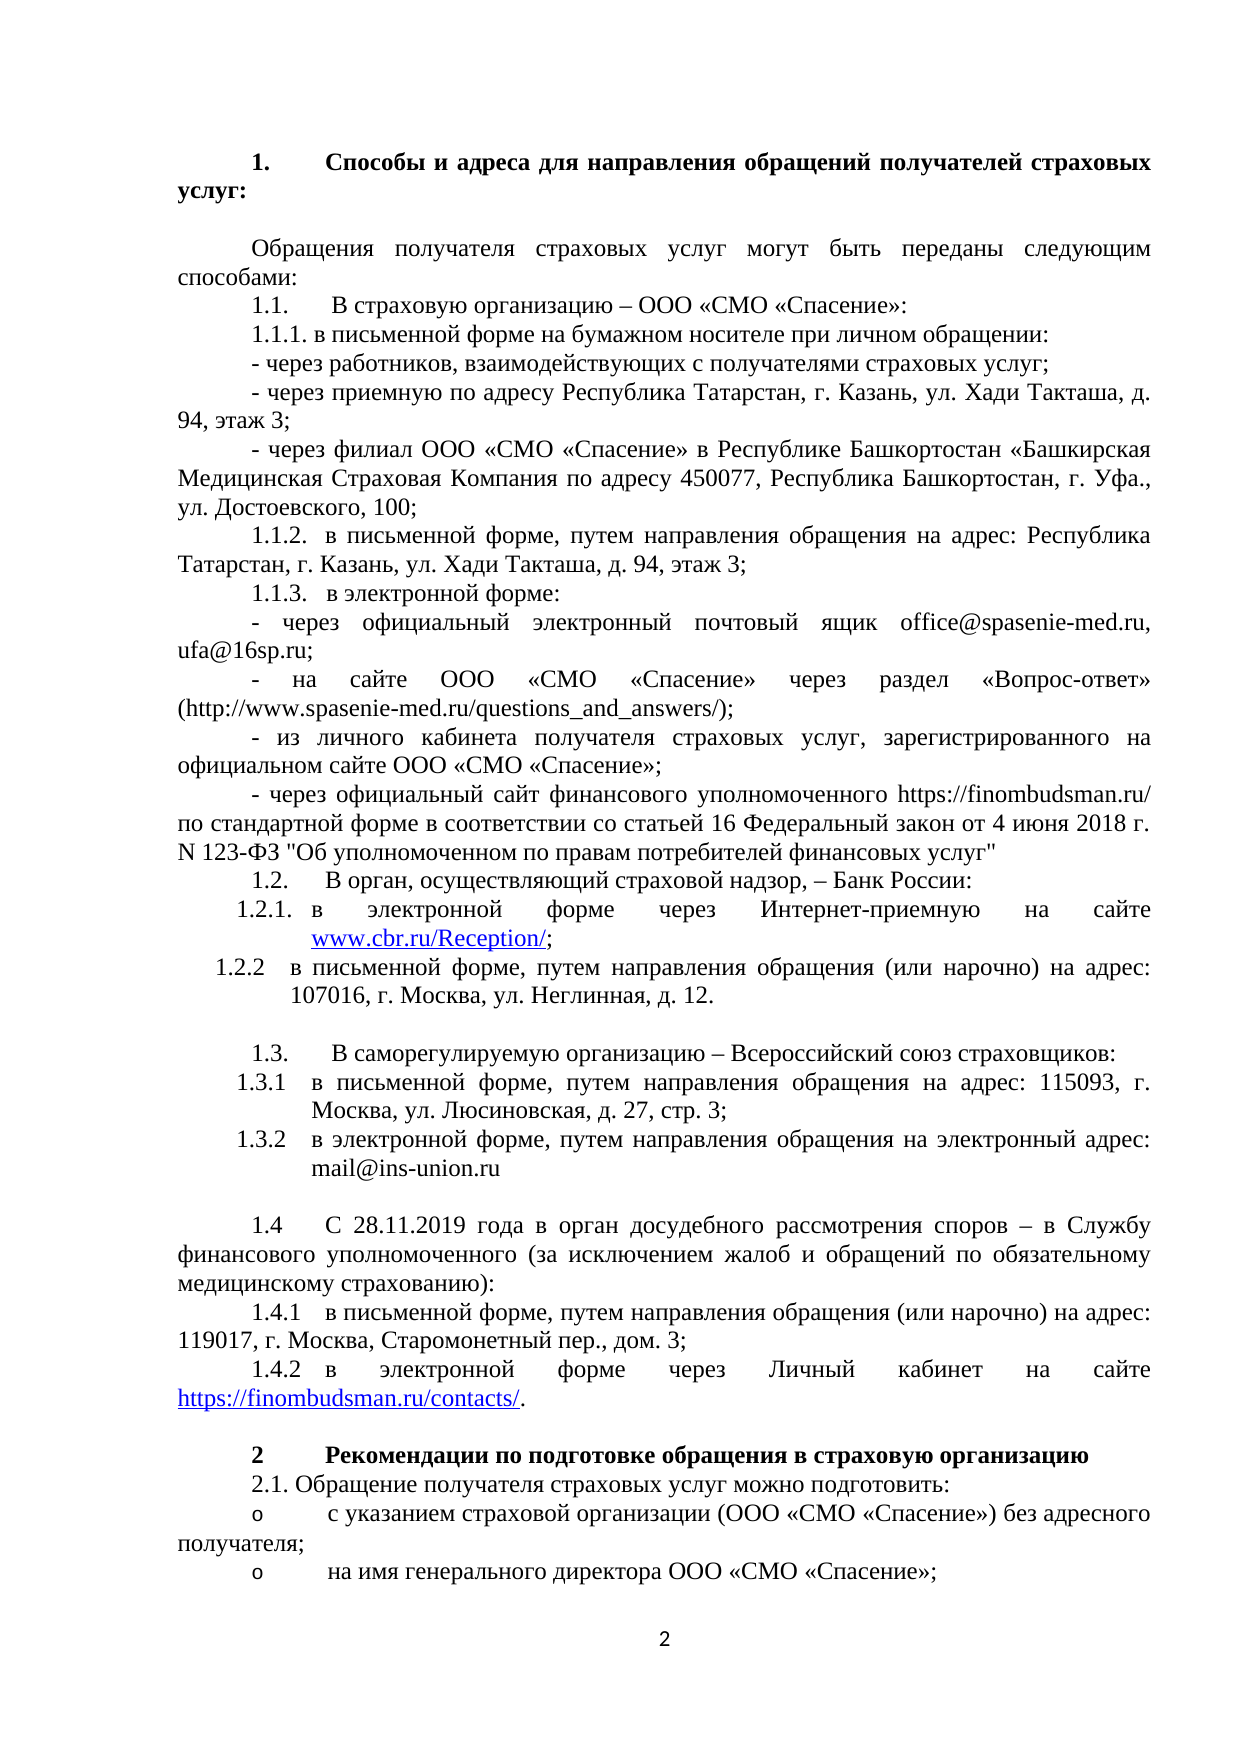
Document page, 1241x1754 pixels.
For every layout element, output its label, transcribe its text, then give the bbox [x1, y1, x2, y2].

text - на сайте ООО «СМО «Спасение» через раздел «Вопрос-ответ» (http://www.spasenie-med.ru/questions_and_answers/); [177, 664, 1152, 722]
list Рекомендации по подготовке обращения в страховую организацию [177, 1441, 1152, 1469]
text - через официальный сайт финансового уполномоченного https://finombudsman.ru/ по стандартной форме в соответствии со статьей 16 Федеральный закон от 4 июня 2018 г. N 123-ФЗ "Об уполномоченном по правам потребителей финансовых услуг" [177, 779, 1152, 866]
text - через работников, взаимодействующих с получателями страховых услуг; [177, 348, 1152, 377]
list на имя генерального директора ООО «СМО «Спасение»; [177, 1556, 1152, 1586]
list в электронной форме, путем направления обращения на электронный адрес: mail@ins-union.ru [236, 1124, 1152, 1182]
list С 28.11.2019 года в орган досудебного рассмотрения споров – в Службу финансового уполномоченного (за исключением жалоб и обращений по обязательному медицинскому страхованию): [177, 1211, 1152, 1297]
text - через филиал ООО «СМО «Спасение» в Республике Башкортостан «Башкирская Медицинская Страховая Компания по адресу 450077, Республика Башкортостан, г. Уфа., ул. Достоевского, 100; [177, 434, 1152, 521]
text 2.1. Обращение получателя страховых услуг можно подготовить: [177, 1469, 1152, 1498]
list в электронной форме через Личный кабинет на сайте https://finombudsman.ru/contacts/. [177, 1354, 1152, 1412]
subtitle Способы и адреса для направления обращений получателей страховых услуг: [177, 147, 1152, 204]
subtitle Обращения получателя страховых услуг могут быть переданы следующим способами: [177, 233, 1152, 291]
text 1.1.3. в электронной форме: [177, 578, 1152, 607]
list В орган, осуществляющий страховой надзор, – Банк России: [177, 866, 1152, 894]
list в письменной форме, путем направления обращения (или нарочно) на адрес: 107016, г. Москва, ул. Неглинная, д. 12. [215, 952, 1152, 1009]
text - через официальный электронный почтовый ящик office@spasenie-med.ru, ufa@16sp.ru; [177, 607, 1152, 664]
list В страховую организацию – ООО «СМО «Спасение»: [177, 291, 1152, 319]
text - из личного кабинета получателя страховых услуг, зарегистрированного на официальном сайте ООО «СМО «Спасение»; [177, 722, 1152, 779]
text 1.1.1. в письменной форме на бумажном носителе при личном обращении: [177, 319, 1152, 348]
list в электронной форме через Интернет-приемную на сайте www.cbr.ru/Reception/; [236, 894, 1152, 952]
list с указанием страховой организации (ООО «СМО «Спасение») без адресного получателя; [177, 1498, 1152, 1556]
list в письменной форме, путем направления обращения на адрес: Республика Татарстан, г. Казань, ул. Хади Такташа, д. 94, этаж 3; [177, 521, 1152, 578]
text - через приемную по адресу Республика Татарстан, г. Казань, ул. Хади Такташа, д. 94, этаж 3; [177, 377, 1152, 434]
list в письменной форме, путем направления обращения (или нарочно) на адрес: 119017, г. Москва, Старомонетный пер., дом. 3; [177, 1297, 1152, 1354]
list В саморегулируемую организацию – Всероссийский союз страховщиков: [177, 1038, 1152, 1067]
list в письменной форме, путем направления обращения на адрес: 115093, г. Москва, ул. Люсиновская, д. 27, стр. 3; [236, 1067, 1152, 1124]
